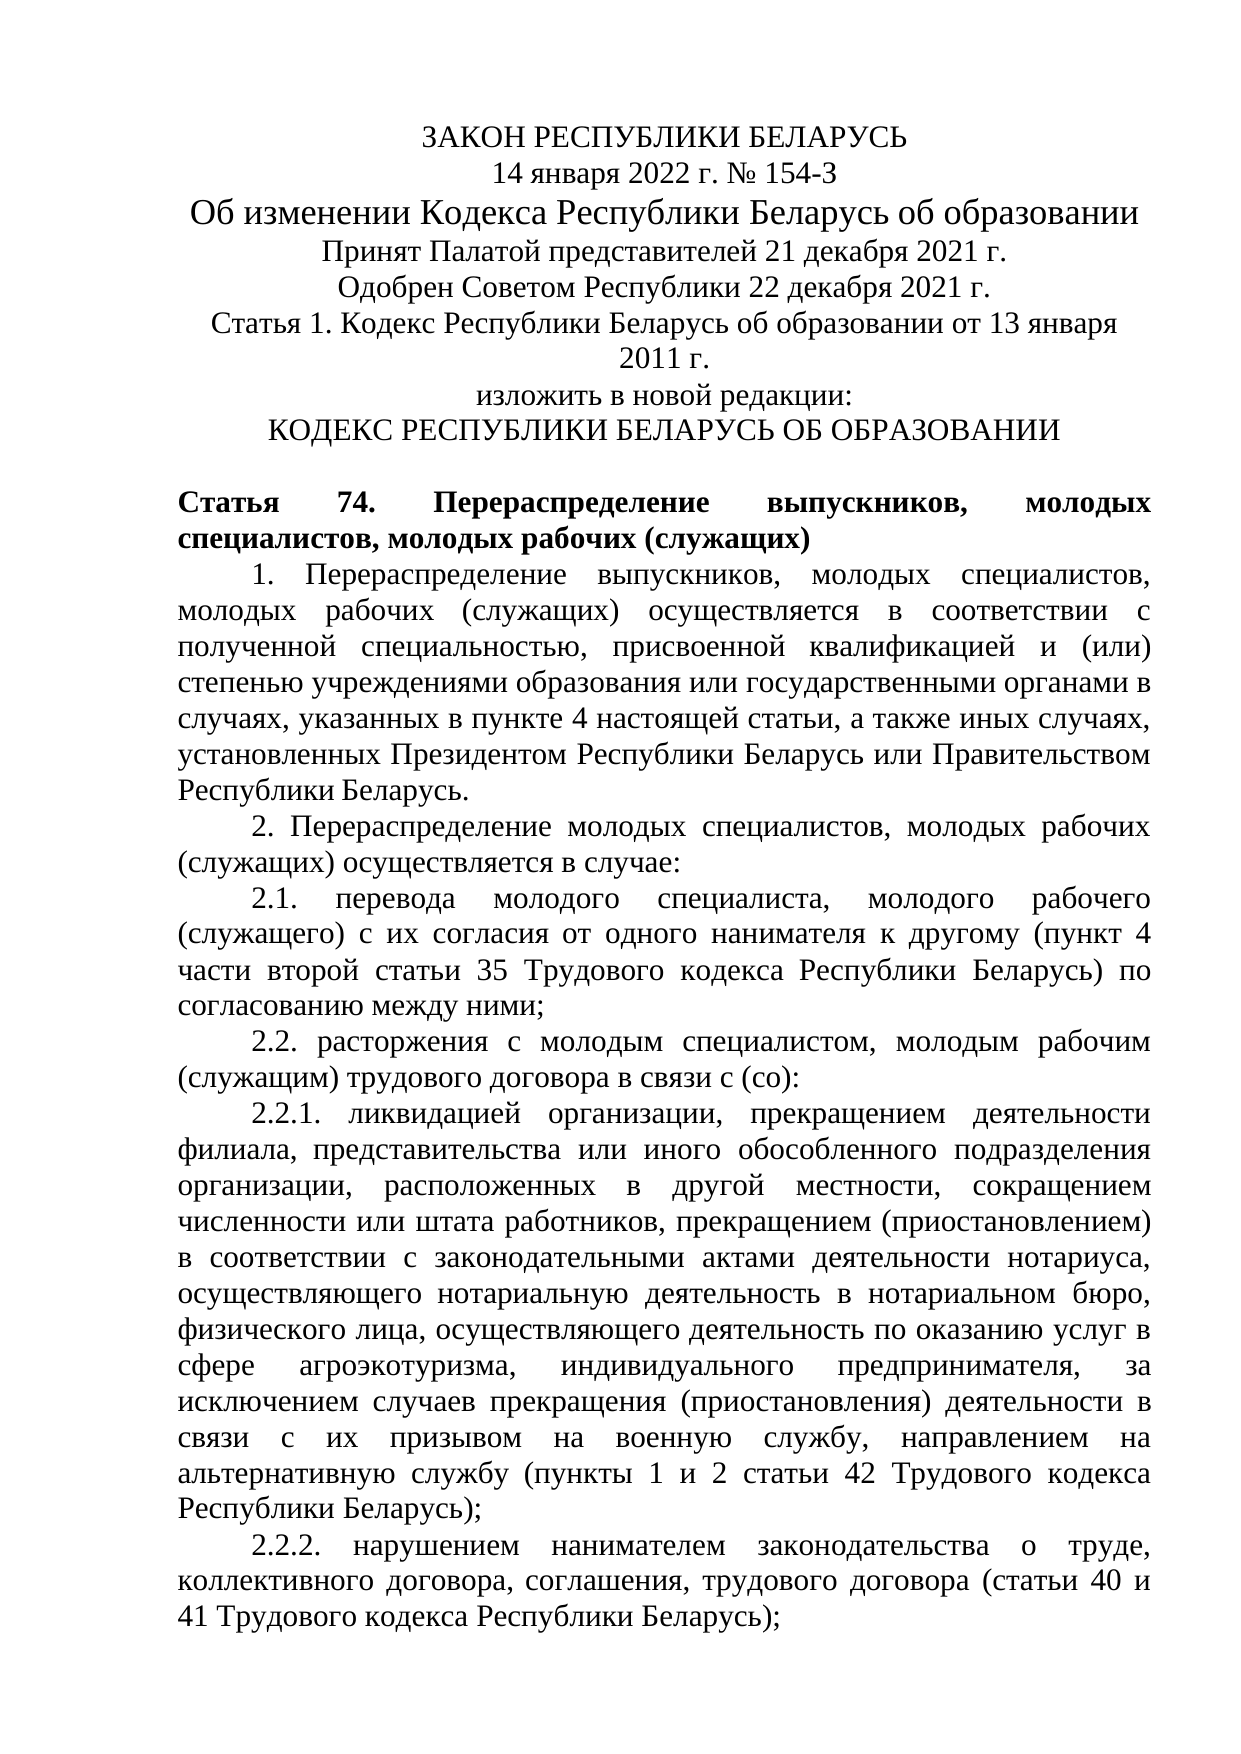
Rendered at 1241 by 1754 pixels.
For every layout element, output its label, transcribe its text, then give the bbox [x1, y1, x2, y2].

text КОДЕКС РЕСПУБЛИКИ БЕЛАРУСЬ ОБ ОБРАЗОВАНИИ [177, 412, 1152, 448]
text 2.1. перевода молодого специалиста, молодого рабочего (служащего) с их согласия от одного нанимателя к другому (пункт 4 части второй статьи 35 Трудового кодекса Республики Беларусь) по согласованию между ними; [177, 879, 1152, 1023]
text ЗАКОН РЕСПУБЛИКИ БЕЛАРУСЬ [177, 118, 1152, 154]
text изложить в новой редакции: [177, 376, 1152, 412]
text 2.2.2. нарушением нанимателем законодательства о труде, коллективного договора, соглашения, трудового договора (статьи 40 и 41 Трудового кодекса Республики Беларусь); [177, 1526, 1152, 1633]
text 2.2.1. ликвидацией организации, прекращением деятельности филиала, представительства или иного обособленного подразделения организации, расположенных в другой местности, сокращением численности или штата работников, прекращением (приостановлением) в соответствии с законодательными актами деятельности нотариуса, осуществляющего нотариальную деятельность в нотариальном бюро, физического лица, осуществляющего деятельность по оказанию услуг в сфере агроэкотуризма, индивидуального предпринимателя, за исключением случаев прекращения (приостановления) деятельности в связи с их призывом на военную службу, направлением на альтернативную службу (пункты 1 и 2 статьи 42 Трудового кодекса Республики Беларусь); [177, 1094, 1152, 1526]
text Принят Палатой представителей 21 декабря 2021 г. [177, 232, 1152, 268]
text 14 января 2022 г. № 154-З [177, 154, 1152, 190]
text Об изменении Кодекса Республики Беларусь об образовании [177, 190, 1152, 232]
text 2.2. расторжения с молодым специалистом, молодым рабочим (служащим) трудового договора в связи с (со): [177, 1023, 1152, 1094]
text Одобрен Советом Республики 22 декабря 2021 г. [177, 268, 1152, 304]
text 2. Перераспределение молодых специалистов, молодых рабочих (служащих) осуществляется в случае: [177, 807, 1152, 879]
text Статья 74. Перераспределение выпускников, молодых специалистов, молодых рабочих (служащих) [177, 483, 1152, 555]
text Статья 1. Кодекс Республики Беларусь об образовании от 13 января 2011 г. [177, 304, 1152, 376]
text 1. Перераспределение выпускников, молодых специалистов, молодых рабочих (служащих) осуществляется в соответствии с полученной специальностью, присвоенной квалификацией и (или) степенью учреждениями образования или государственными органами в случаях, указанных в пункте 4 настоящей статьи, а также иных случаях, установленных Президентом Республики Беларусь или Правительством Республики Беларусь. [177, 555, 1152, 807]
